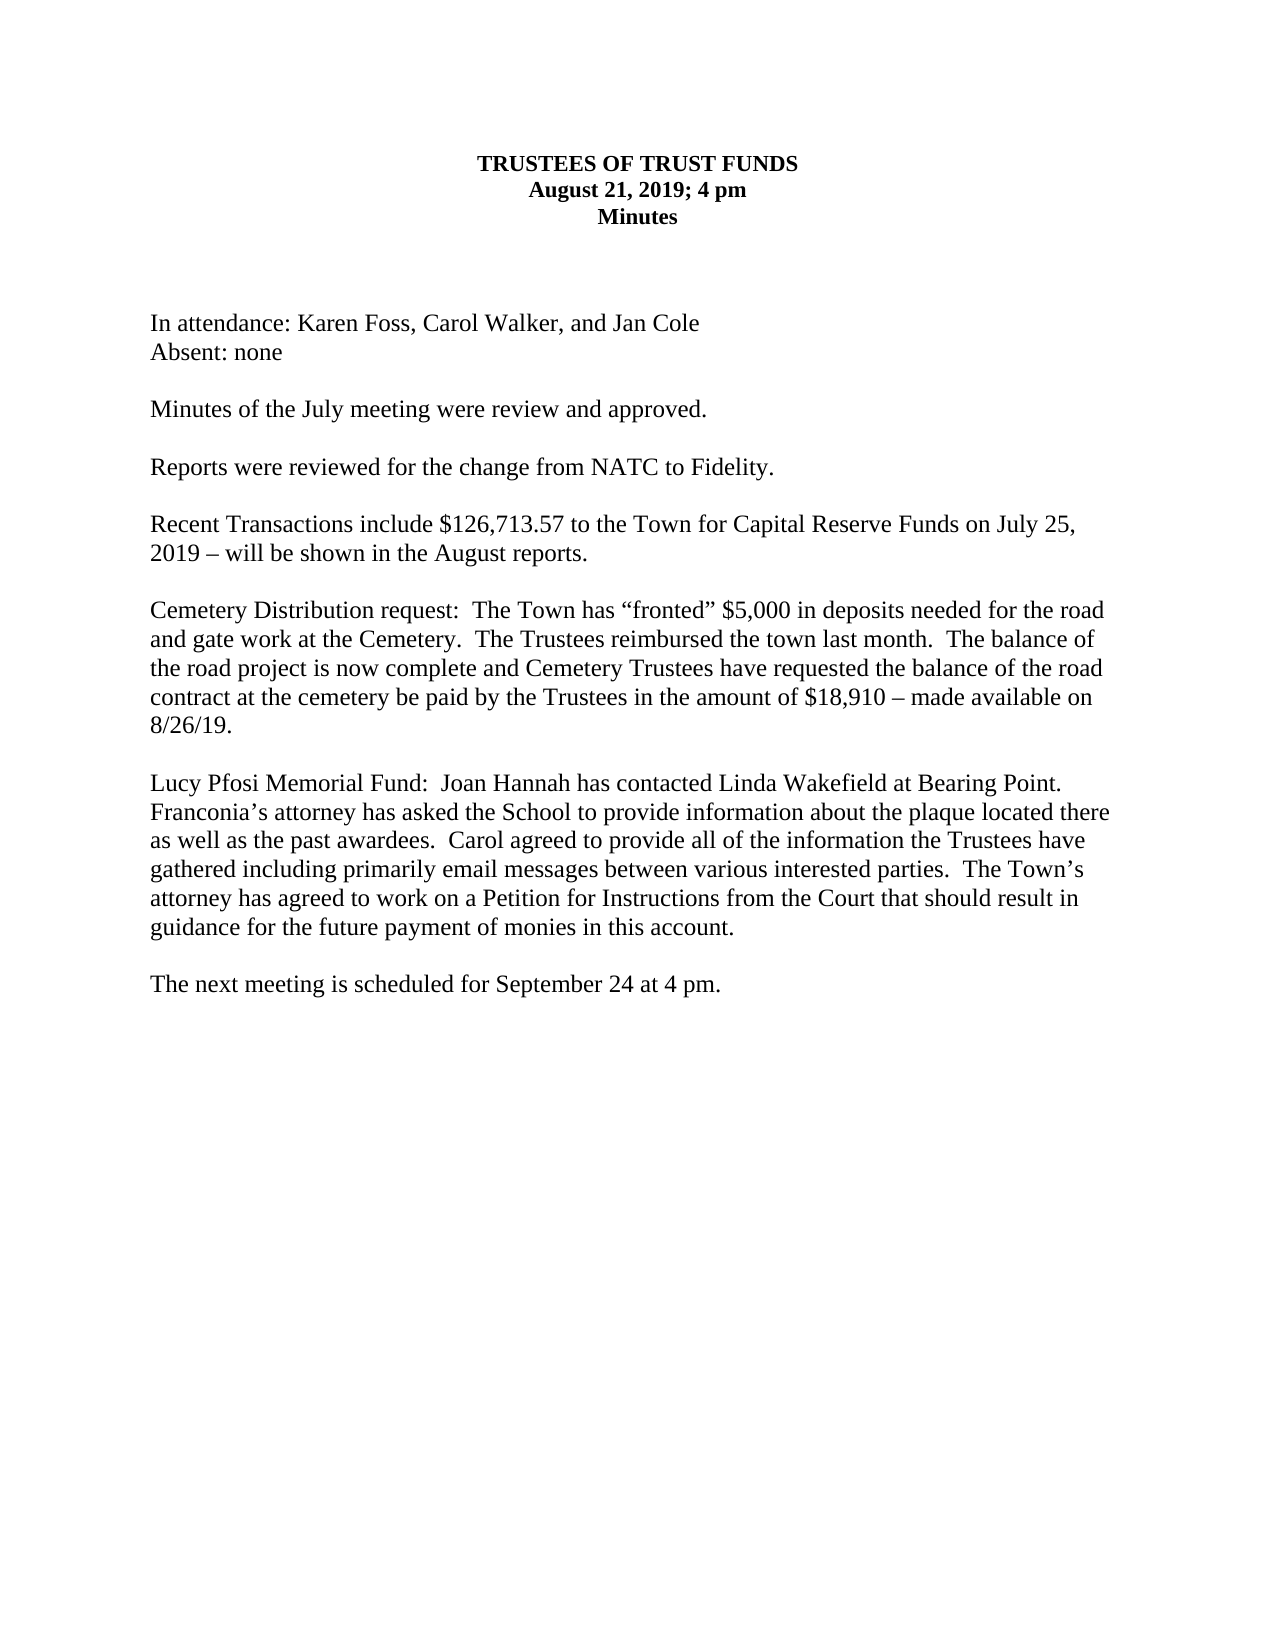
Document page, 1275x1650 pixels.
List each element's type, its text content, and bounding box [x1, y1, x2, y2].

text In attendance: Karen Foss, Carol Walker, and Jan Cole [150, 308, 1125, 337]
text Absent: none [150, 337, 1125, 366]
text Recent Transactions include $126,713.57 to the Town for Capital Reserve Funds on July 25, 2019 – will be shown in the August reports. [150, 509, 1125, 567]
text The next meeting is scheduled for September 24 at 4 pm. [150, 969, 1125, 998]
text Cemetery Distribution request: The Town has “fronted” $5,000 in deposits needed for the road and gate work at the Cemetery. The Trustees reimbursed the town last month. The balance of the road project is now complete and Cemetery Trustees have requested the balance of the road contract at the cemetery be paid by the Trustees in the amount of $18,910 – made available on 8/26/19. [150, 596, 1125, 739]
text Minutes of the July meeting were review and approved. [150, 394, 1125, 423]
text Minutes [150, 203, 1125, 229]
text Reports were reviewed for the change from NATC to Fidelity. [150, 452, 1125, 481]
text TRUSTEES OF TRUST FUNDS [150, 150, 1125, 176]
text Lucy Pfosi Memorial Fund: Joan Hannah has contacted Linda Wakefield at Bearing Point. Franconia’s attorney has asked the School to provide information about the plaque located there as well as the past awardees. Carol agreed to provide all of the information the Trustees have gathered including primarily email messages between various interested parties. The Town’s attorney has agreed to work on a Petition for Instructions from the Court that should result in guidance for the future payment of monies in this account. [150, 768, 1125, 941]
text August 21, 2019; 4 pm [150, 176, 1125, 203]
